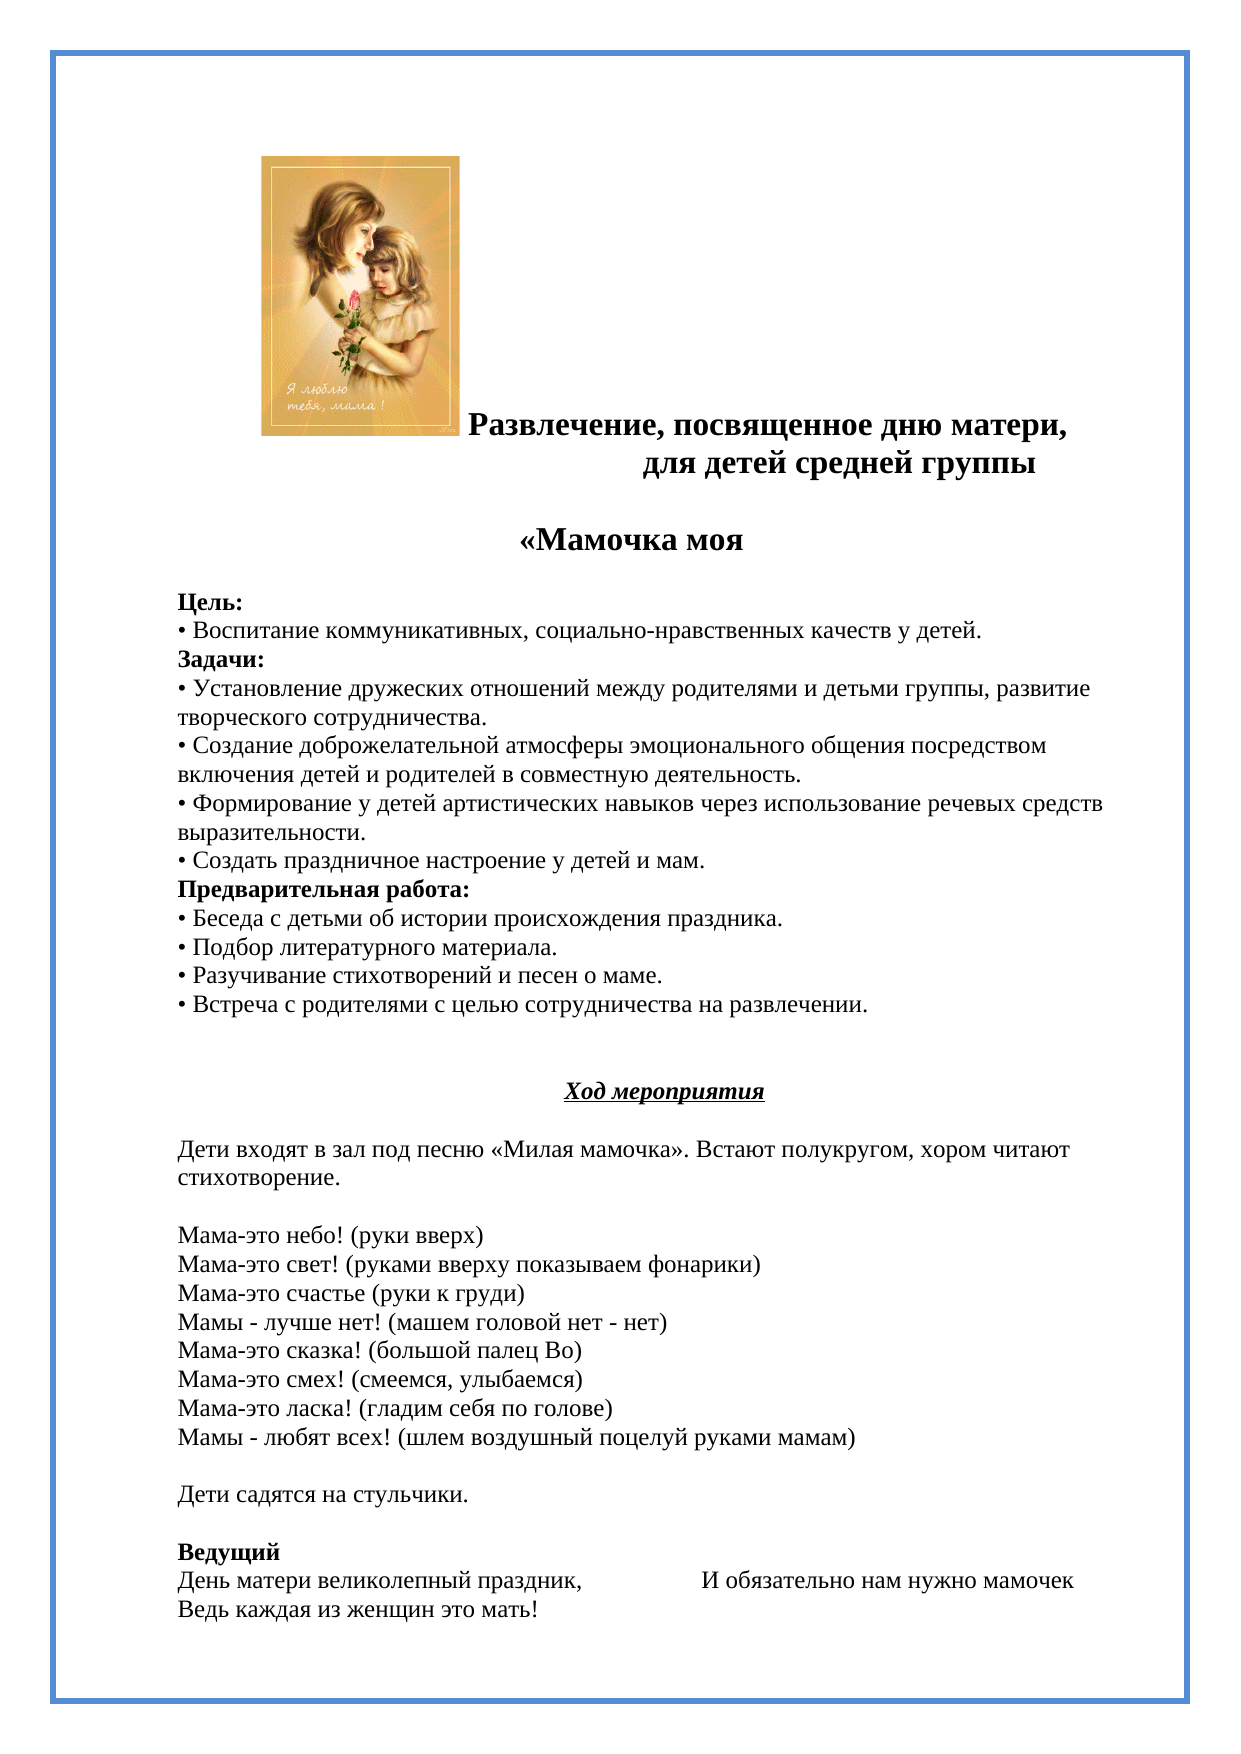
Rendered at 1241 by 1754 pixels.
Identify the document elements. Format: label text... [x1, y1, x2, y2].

text «Мамочка моя [177, 519, 1152, 558]
text • Воспитание коммуникативных, социально-нравственных качеств у детей. [177, 615, 1152, 644]
text Мамы - любят всех! (шлем воздушный поцелуй руками мамам) [177, 1422, 1152, 1450]
text Ведущий [177, 1537, 627, 1565]
text • Беседа с детьми об истории происхождения праздника. [177, 903, 1152, 932]
text Мама-это счастье (руки к груди) [177, 1278, 1152, 1307]
text • Создание доброжелательной атмосферы эмоционального общения посредством включения детей и родителей в совместную деятельность. [177, 730, 1152, 788]
text Развлечение, посвященное дню матери, [177, 156, 1152, 443]
text Предварительная работа: [177, 874, 1152, 903]
text Задачи: [177, 644, 1152, 673]
text Мама-это сказка! (большой палец Во) [177, 1335, 1152, 1364]
text • Формирование у детей артистических навыков через использование речевых средств выразительности. [177, 788, 1152, 845]
text День матери великолепный праздник, Ведь каждая из женщин это мать! И обязательно нам нужно мамочек поздравить — Мы не должны об этом забывать. [701, 1565, 1152, 1594]
text • Встреча с родителями с целью сотрудничества на развлечении. [177, 989, 1152, 1018]
text для детей средней группы [177, 443, 1152, 481]
text Мама-это смех! (смеемся, улыбаемся) [177, 1364, 1152, 1393]
text • Создать праздничное настроение у детей и мам. [177, 845, 1152, 874]
picture [261, 156, 460, 436]
text • Подбор литературного материала. [177, 932, 1152, 960]
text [177, 1565, 627, 1623]
text Дети входят в зал под песню «Милая мамочка». Встают полукругом, хором читают стихотворение. [177, 1134, 1152, 1191]
text Мама-это ласка! (гладим себя по голове) [177, 1393, 1152, 1422]
text Цель: [177, 587, 1152, 615]
text • Установление дружеских отношений между родителями и детьми группы, развитие творческого сотрудничества. [177, 673, 1152, 730]
text • Разучивание стихотворений и песен о маме. [177, 960, 1152, 989]
text Мамы - лучше нет! (машем головой нет - нет) [177, 1307, 1152, 1335]
text Мама-это свет! (руками вверху показываем фонарики) [177, 1249, 1152, 1278]
text Дети садятся на стульчики. [177, 1479, 1152, 1508]
text Мама-это небо! (руки вверх) [177, 1220, 1152, 1249]
text Ход мероприятия [177, 1076, 1152, 1104]
